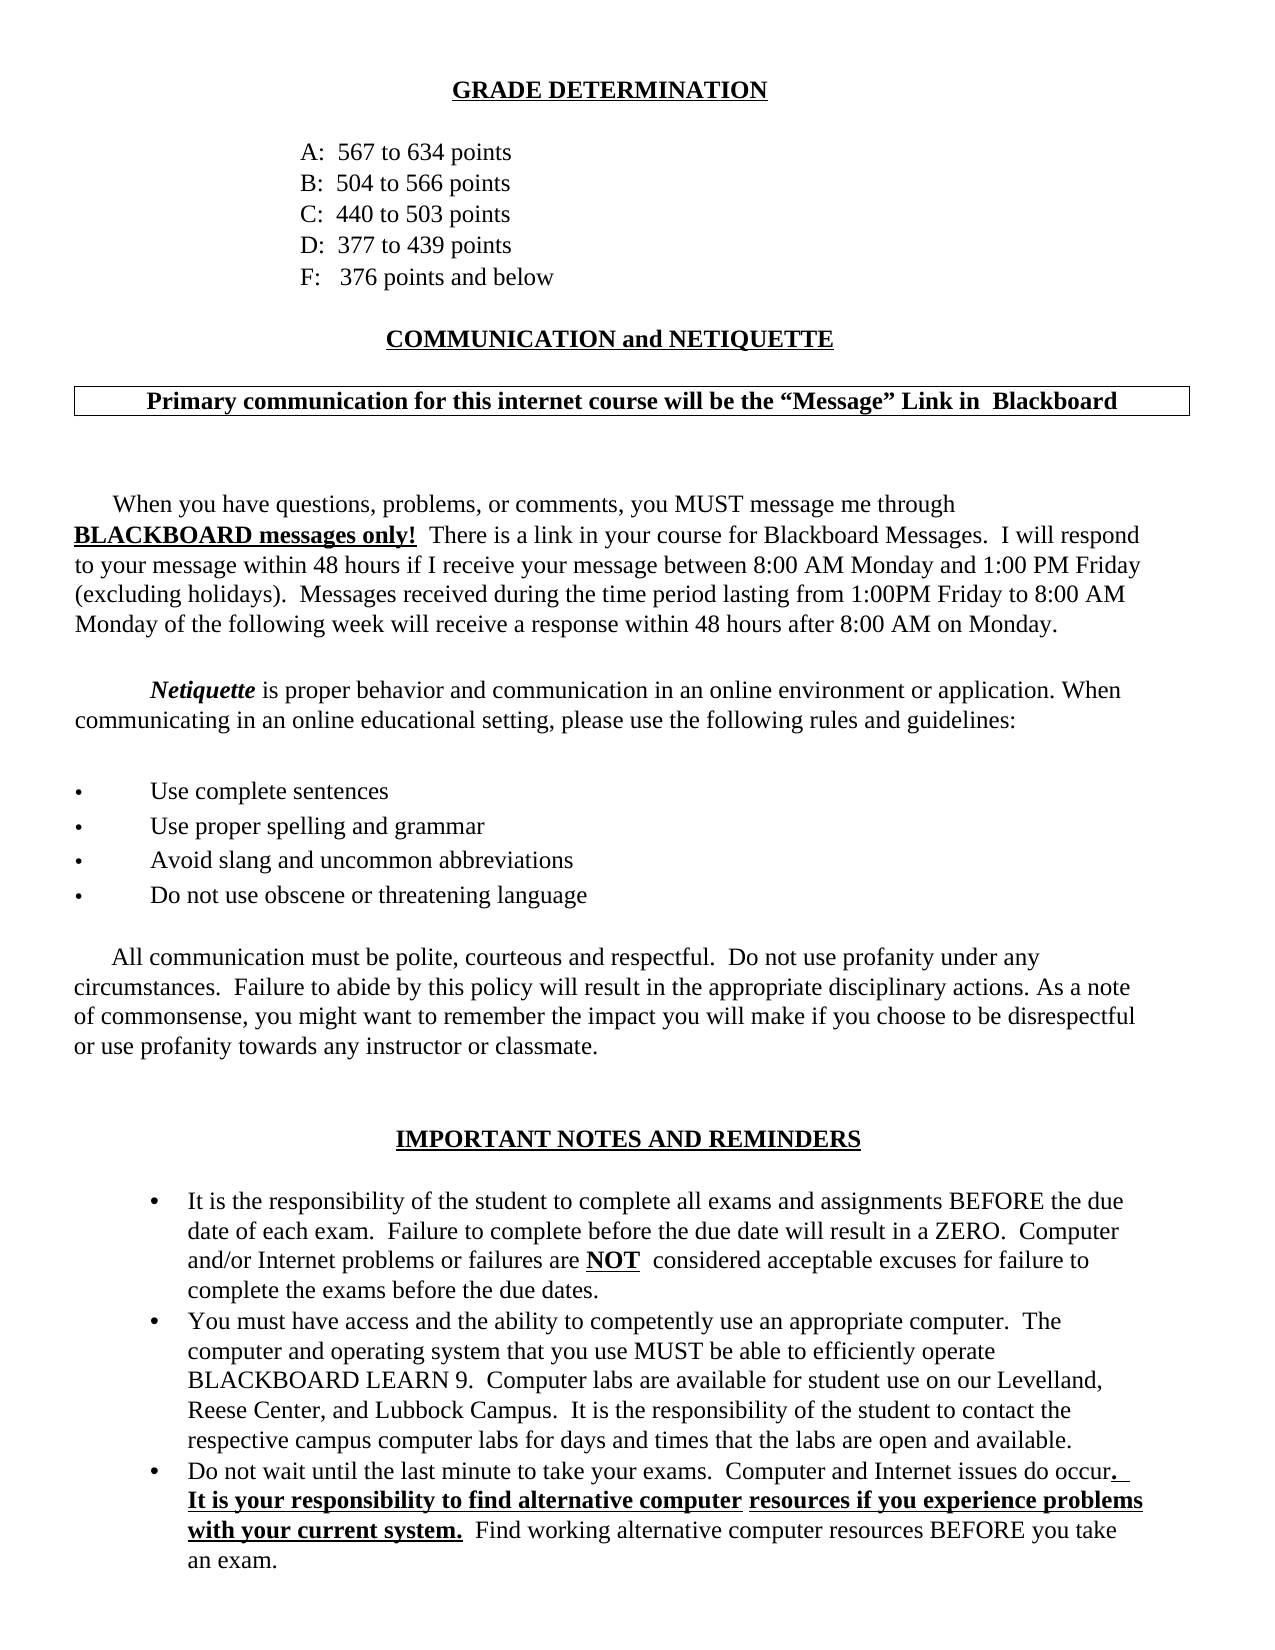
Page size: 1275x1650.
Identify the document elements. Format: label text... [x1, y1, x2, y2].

text F: 376 points and below [300, 262, 1145, 290]
text A: 567 to 634 points [300, 137, 1145, 166]
list Do not use obscene or threatening language [75, 880, 1145, 909]
text B: 504 to 566 points [300, 168, 1145, 197]
text D: 377 to 439 points [300, 231, 1145, 259]
text When you have questions, problems, or comments, you MUST message me through [112, 489, 1145, 518]
text All communication must be polite, courteous and respectful. Do not use profanity under any circumstances. Failure to abide by this policy will result in the appropriate disciplinary actions. As a note of commonsense, you might want to remember the impact you will make if you choose to be disrespectful or use profanity towards any instructor or classmate. [73, 942, 1145, 1060]
list It is the responsibility of the student to complete all exams and assignments BEFORE the due date of each exam. Failure to complete before the due date will result in a ZERO. Computer and/or Internet problems or failures are NOT considered acceptable excuses for failure to complete the exams before the due dates. [150, 1186, 1145, 1304]
list Do not wait until the last minute to take your exams. Computer and Internet issues do occur. It is your responsibility to find alternative computer resources if you experience problems with your current system. Find working alternative computer resources BEFORE you take an exam. [150, 1456, 1145, 1573]
text Primary communication for this internet course will be the “Message” Link in Blackboard [75, 387, 1189, 415]
list Avoid slang and uncommon abbreviations [75, 845, 1145, 874]
subtitle IMPORTANT NOTES AND REMINDERS [75, 1124, 1182, 1153]
text Netiquette is proper behavior and communication in an online environment or application. When communicating in an online educational setting, please use the following rules and guidelines: [73, 675, 1145, 733]
list You must have access and the ability to competently use an appropriate computer. The computer and operating system that you use MUST be able to efficiently operate BLACKBOARD LEARN 9. Computer labs are available for student use on our Levelland, Reese Center, and Lubbock Campus. It is the responsibility of the student to contact the respective campus computer labs for days and times that the labs are open and available. [150, 1306, 1145, 1453]
text C: 440 to 503 points [300, 199, 1145, 228]
subtitle GRADE DETERMINATION [75, 75, 1145, 104]
list Use complete sentences [75, 776, 1145, 805]
text BLACKBOARD messages only! There is a link in your course for Blackboard Messages. I will respond to your message within 48 hours if I receive your message between 8:00 AM Monday and 1:00 PM Friday (excluding holidays). Messages received during the time period lasting from 1:00PM Friday to 8:00 AM Monday of the following week will receive a response within 48 hours after 8:00 AM on Monday. [73, 520, 1145, 638]
subtitle COMMUNICATION and NETIQUETTE [75, 324, 1144, 353]
list Use proper spelling and grammar [75, 811, 1145, 839]
